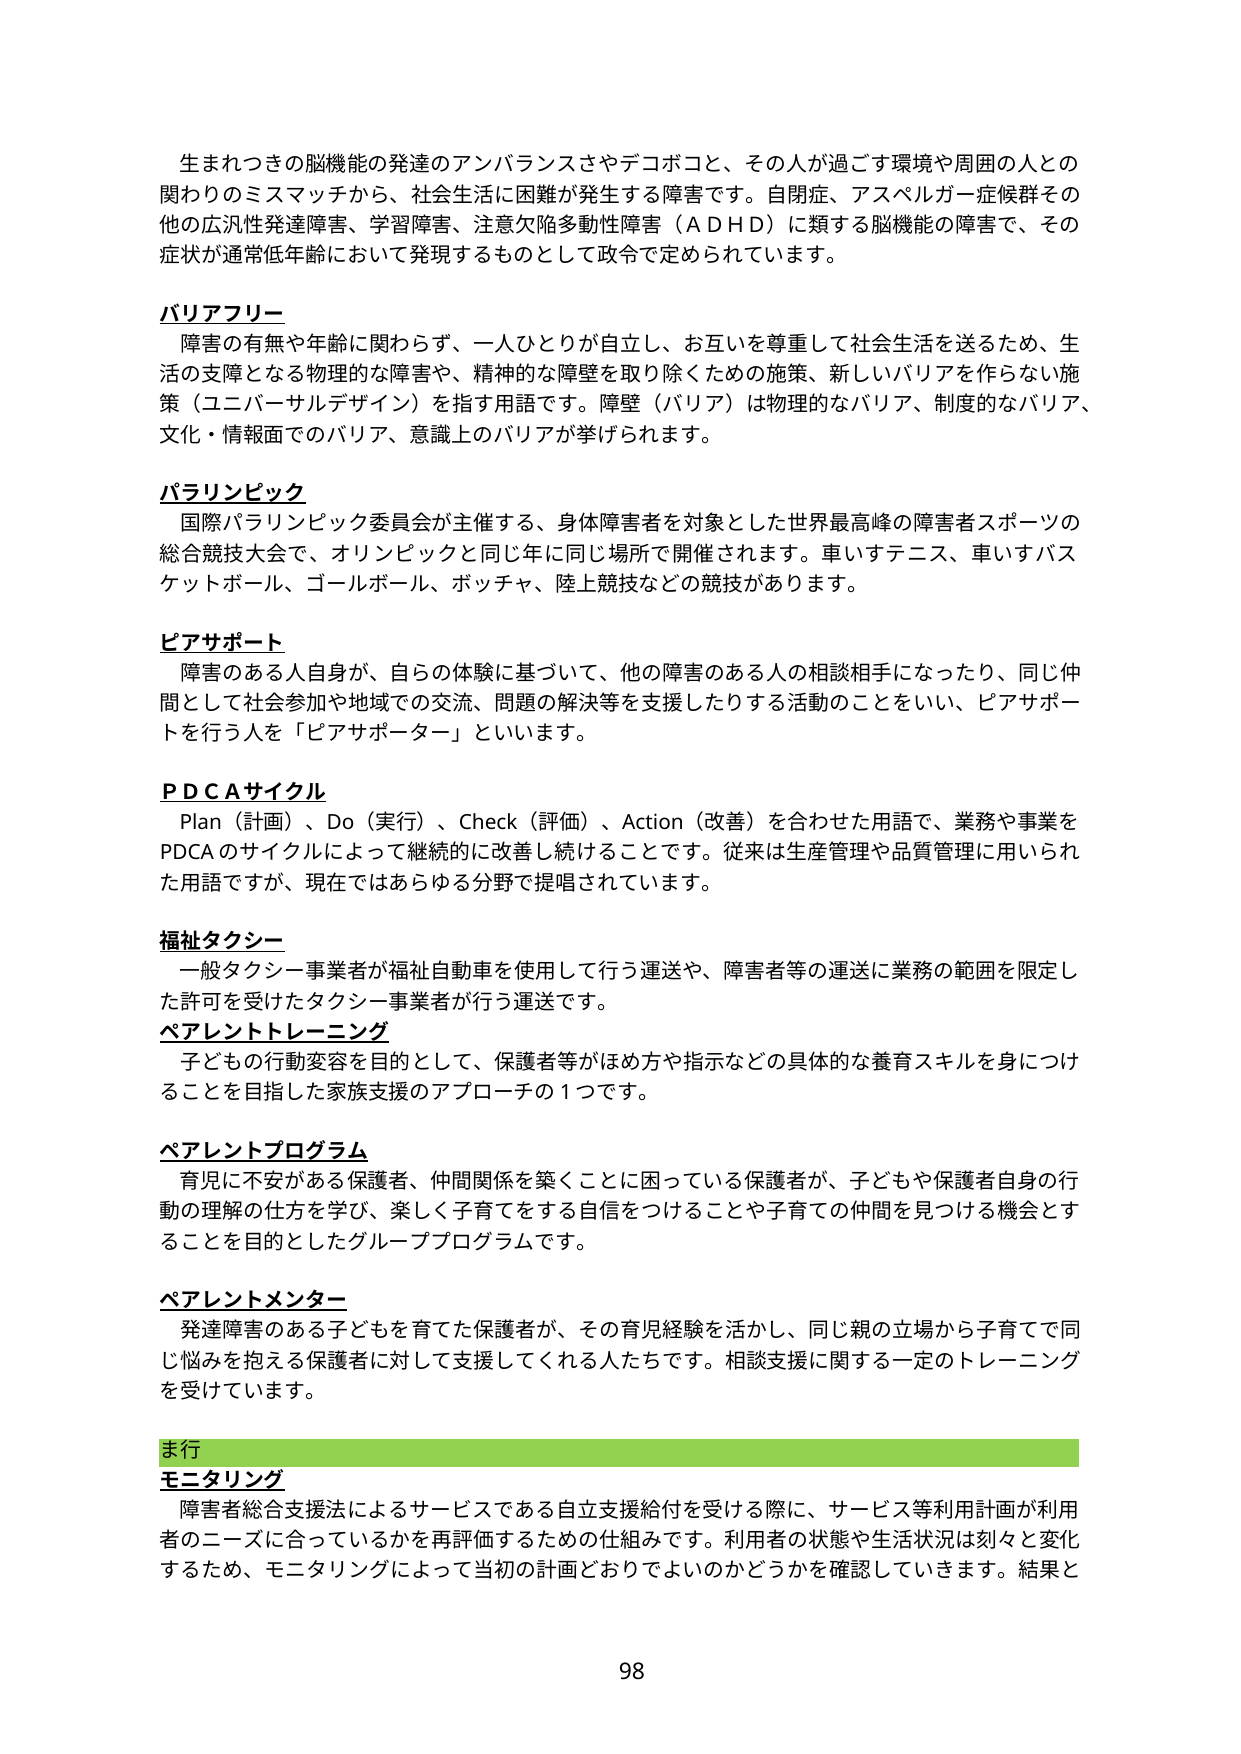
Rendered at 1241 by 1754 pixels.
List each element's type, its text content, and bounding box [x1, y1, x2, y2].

text バリアフリー [159, 297, 1081, 327]
text 国際パラリンピック委員会が主催する、身体障害者を対象とした世界最高峰の障害者スポーツの総合競技大会で、オリンピックと同じ年に同じ場所で開催されます。車いすテニス、車いすバスケットボール、ゴールボール、ボッチャ、陸上競技などの競技があります。 [159, 507, 1081, 597]
text 子どもの行動変容を目的として、保護者等がほめ方や指示などの具体的な養育スキルを身につけることを目指した家族支援のアプローチの1つです。 [159, 1045, 1081, 1106]
text ま行 [159, 1433, 1081, 1463]
text 生まれつきの脳機能の発達のアンバランスさやデコボコと、その人が過ごす環境や周囲の人との関わりのミスマッチから、社会生活に困難が発生する障害です。自閉症、アスペルガー症候群その他の広汎性発達障害、学習障害、注意欠陥多動性障害（ＡＤＨＤ）に類する脳機能の障害で、その症状が通常低年齢において発現するものとして政令で定められています。 [159, 148, 1081, 268]
text 発達障害のある子どもを育てた保護者が、その育児経験を活かし、同じ親の立場から子育てで同じ悩みを抱える保護者に対して支援してくれる人たちです。相談支援に関する一定のトレーニングを受けています。 [159, 1314, 1081, 1404]
text 福祉タクシー [159, 924, 1081, 955]
text 障害のある人自身が、自らの体験に基づいて、他の障害のある人の相談相手になったり、同じ仲間として社会参加や地域での交流、問題の解決等を支援したりする活動のことをいい、ピアサポートを行う人を「ピアサポーター」といいます。 [159, 656, 1081, 747]
text ＰＤＣＡサイクル [159, 775, 1081, 805]
text 育児に不安がある保護者、仲間関係を築くことに困っている保護者が、子どもや保護者自身の行動の理解の仕方を学び、楽しく子育てをする自信をつけることや子育ての仲間を見つける機会とすることを目的としたグループプログラムです。 [159, 1164, 1081, 1255]
text 一般タクシー事業者が福祉自動車を使用して行う運送や、障害者等の運送に業務の範囲を限定した許可を受けたタクシー事業者が行う運送です。 [159, 955, 1081, 1015]
text 障害の有無や年齢に関わらず、一人ひとりが自立し、お互いを尊重して社会生活を送るため、生活の支障となる物理的な障害や、精神的な障壁を取り除くための施策、新しいバリアを作らない施策（ユニバーサルデザイン）を指す用語です。障壁（バリア）は物理的なバリア、制度的なバリア、文化・情報面でのバリア、意識上のバリアが挙げられます。 [159, 327, 1081, 448]
text パラリンピック [159, 476, 1081, 507]
text モニタリング [159, 1463, 1081, 1493]
text ペアレントプログラム [159, 1134, 1081, 1164]
text Plan（計画）、Do（実行）、Check（評価）、Action（改善）を合わせた用語で、業務や事業をPDCAのサイクルによって継続的に改善し続けることです。従来は生産管理や品質管理に用いられた用語ですが、現在ではあらゆる分野で提唱されています。 [159, 805, 1081, 896]
text ペアレントトレーニング [159, 1015, 1081, 1045]
text ペアレントメンター [159, 1283, 1081, 1314]
text ピアサポート [159, 626, 1081, 656]
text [159, 1493, 1081, 1584]
